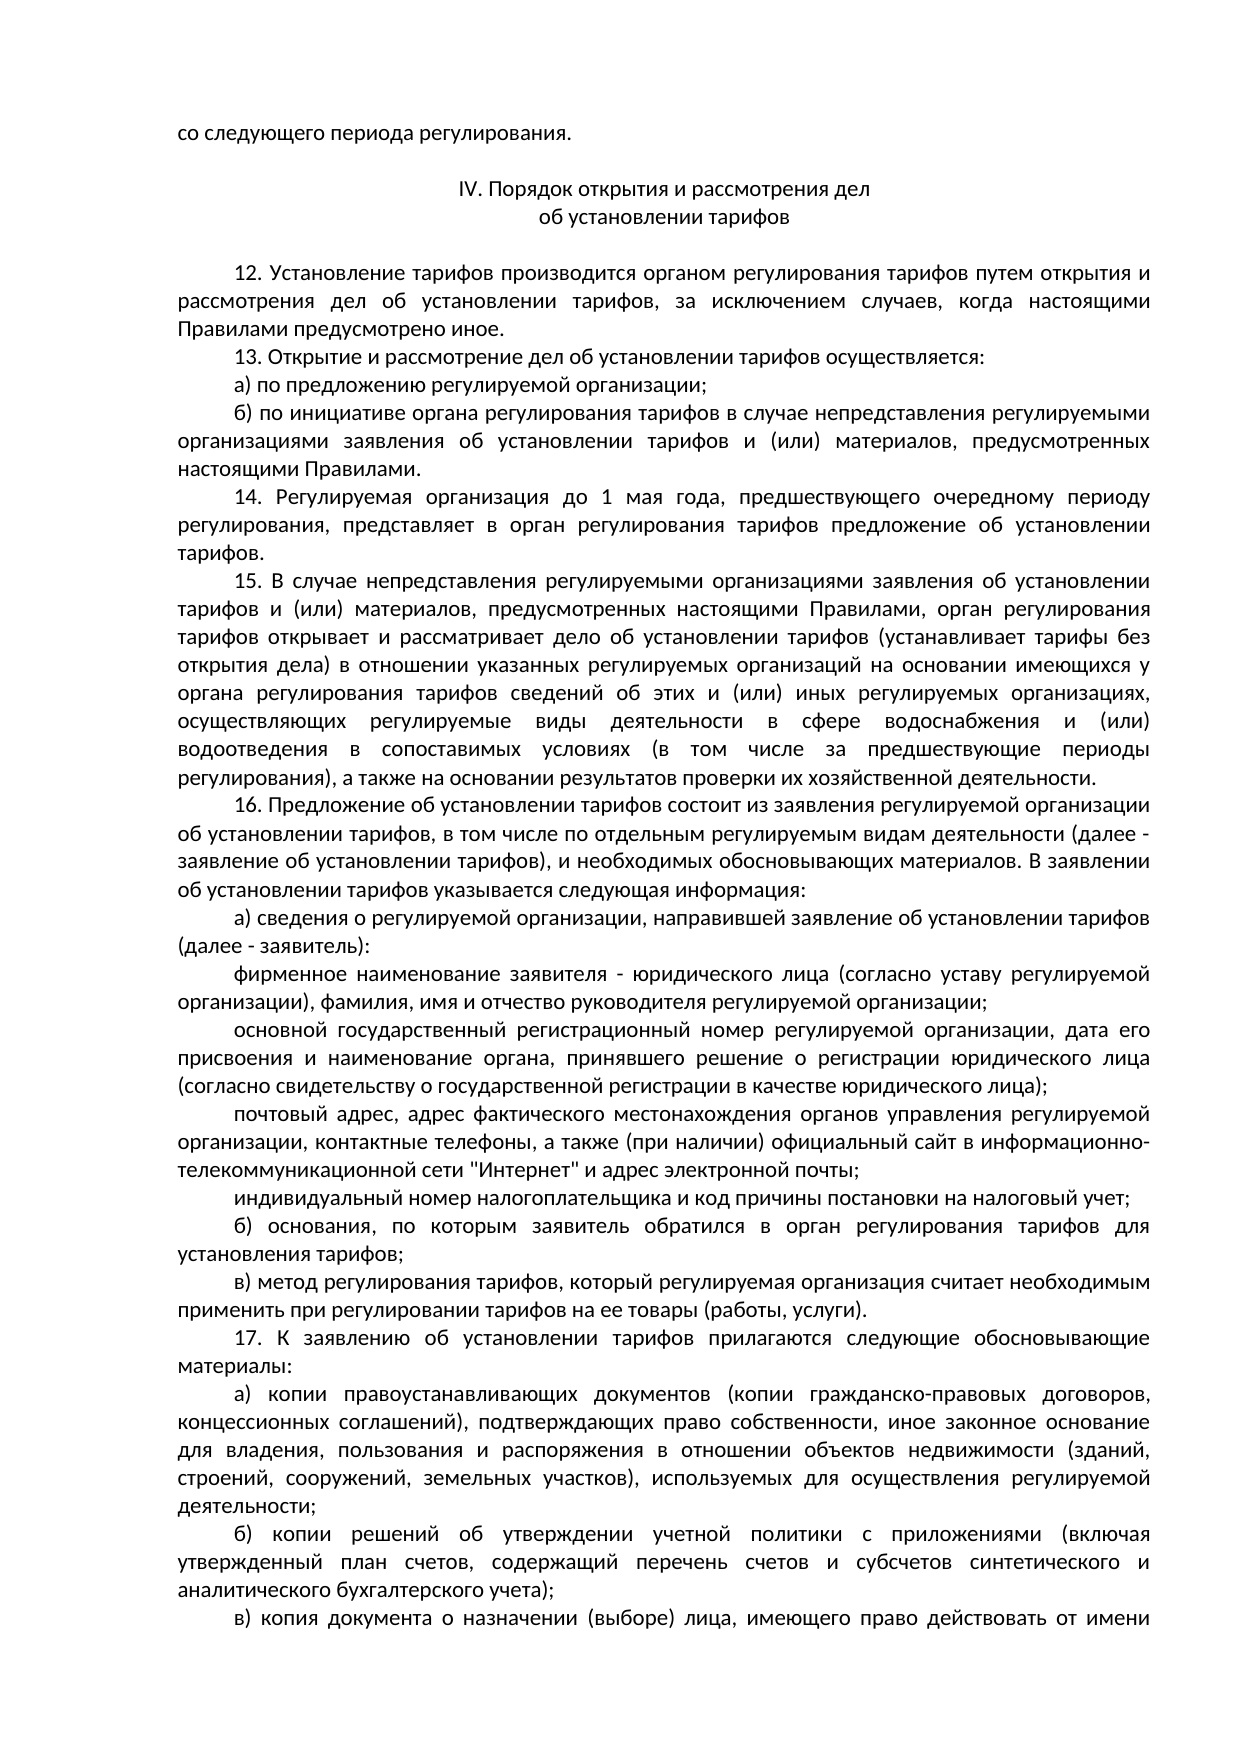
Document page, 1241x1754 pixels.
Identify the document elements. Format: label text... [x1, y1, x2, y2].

text 13. Открытие и рассмотрение дел об установлении тарифов осуществляется: [177, 342, 1152, 370]
text фирменное наименование заявителя - юридического лица (согласно уставу регулируемой организации), фамилия, имя и отчество руководителя регулируемой организации; [177, 959, 1152, 1015]
text 12. Установление тарифов производится органом регулирования тарифов путем открытия и рассмотрения дел об установлении тарифов, за исключением случаев, когда настоящими Правилами предусмотрено иное. [177, 258, 1152, 342]
text 15. В случае непредставления регулируемыми организациями заявления об установлении тарифов и (или) материалов, предусмотренных настоящими Правилами, орган регулирования тарифов открывает и рассматривает дело об установлении тарифов (устанавливает тарифы без открытия дела) в отношении указанных регулируемых организаций на основании имеющихся у органа регулирования тарифов сведений об этих и (или) иных регулируемых организациях, осуществляющих регулируемые виды деятельности в сфере водоснабжения и (или) водоотведения в сопоставимых условиях (в том числе за предшествующие периоды регулирования), а также на основании результатов проверки их хозяйственной деятельности. [177, 566, 1152, 791]
text в) метод регулирования тарифов, который регулируемая организация считает необходимым применить при регулировании тарифов на ее товары (работы, услуги). [177, 1267, 1152, 1323]
text 14. Регулируемая организация до 1 мая года, предшествующего очередному периоду регулирования, представляет в орган регулирования тарифов предложение об установлении тарифов. [177, 482, 1152, 566]
text а) по предложению регулируемой организации; [177, 370, 1152, 398]
text б) копии решений об утверждении учетной политики с приложениями (включая утвержденный план счетов, содержащий перечень счетов и субсчетов синтетического и аналитического бухгалтерского учета); [177, 1519, 1152, 1603]
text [177, 118, 1152, 146]
text индивидуальный номер налогоплательщика и код причины постановки на налоговый учет; [177, 1183, 1152, 1211]
text а) копии правоустанавливающих документов (копии гражданско-правовых договоров, концессионных соглашений), подтверждающих право собственности, иное законное основание для владения, пользования и распоряжения в отношении объектов недвижимости (зданий, строений, сооружений, земельных участков), используемых для осуществления регулируемой деятельности; [177, 1379, 1152, 1519]
text основной государственный регистрационный номер регулируемой организации, дата его присвоения и наименование органа, принявшего решение о регистрации юридического лица (согласно свидетельству о государственной регистрации в качестве юридического лица); [177, 1015, 1152, 1099]
text об установлении тарифов [177, 202, 1152, 230]
text б) основания, по которым заявитель обратился в орган регулирования тарифов для установления тарифов; [177, 1211, 1152, 1267]
text 16. Предложение об установлении тарифов состоит из заявления регулируемой организации об установлении тарифов, в том числе по отдельным регулируемым видам деятельности (далее - заявление об установлении тарифов), и необходимых обосновывающих материалов. В заявлении об установлении тарифов указывается следующая информация: [177, 791, 1152, 903]
text а) сведения о регулируемой организации, направившей заявление об установлении тарифов (далее - заявитель): [177, 903, 1152, 959]
text 17. К заявлению об установлении тарифов прилагаются следующие обосновывающие материалы: [177, 1323, 1152, 1379]
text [177, 1603, 1152, 1631]
text б) по инициативе органа регулирования тарифов в случае непредставления регулируемыми организациями заявления об установлении тарифов и (или) материалов, предусмотренных настоящими Правилами. [177, 398, 1152, 482]
text почтовый адрес, адрес фактического местонахождения органов управления регулируемой организации, контактные телефоны, а также (при наличии) официальный сайт в информационно-телекоммуникационной сети "Интернет" и адрес электронной почты; [177, 1099, 1152, 1183]
text IV. Порядок открытия и рассмотрения дел [177, 174, 1152, 202]
